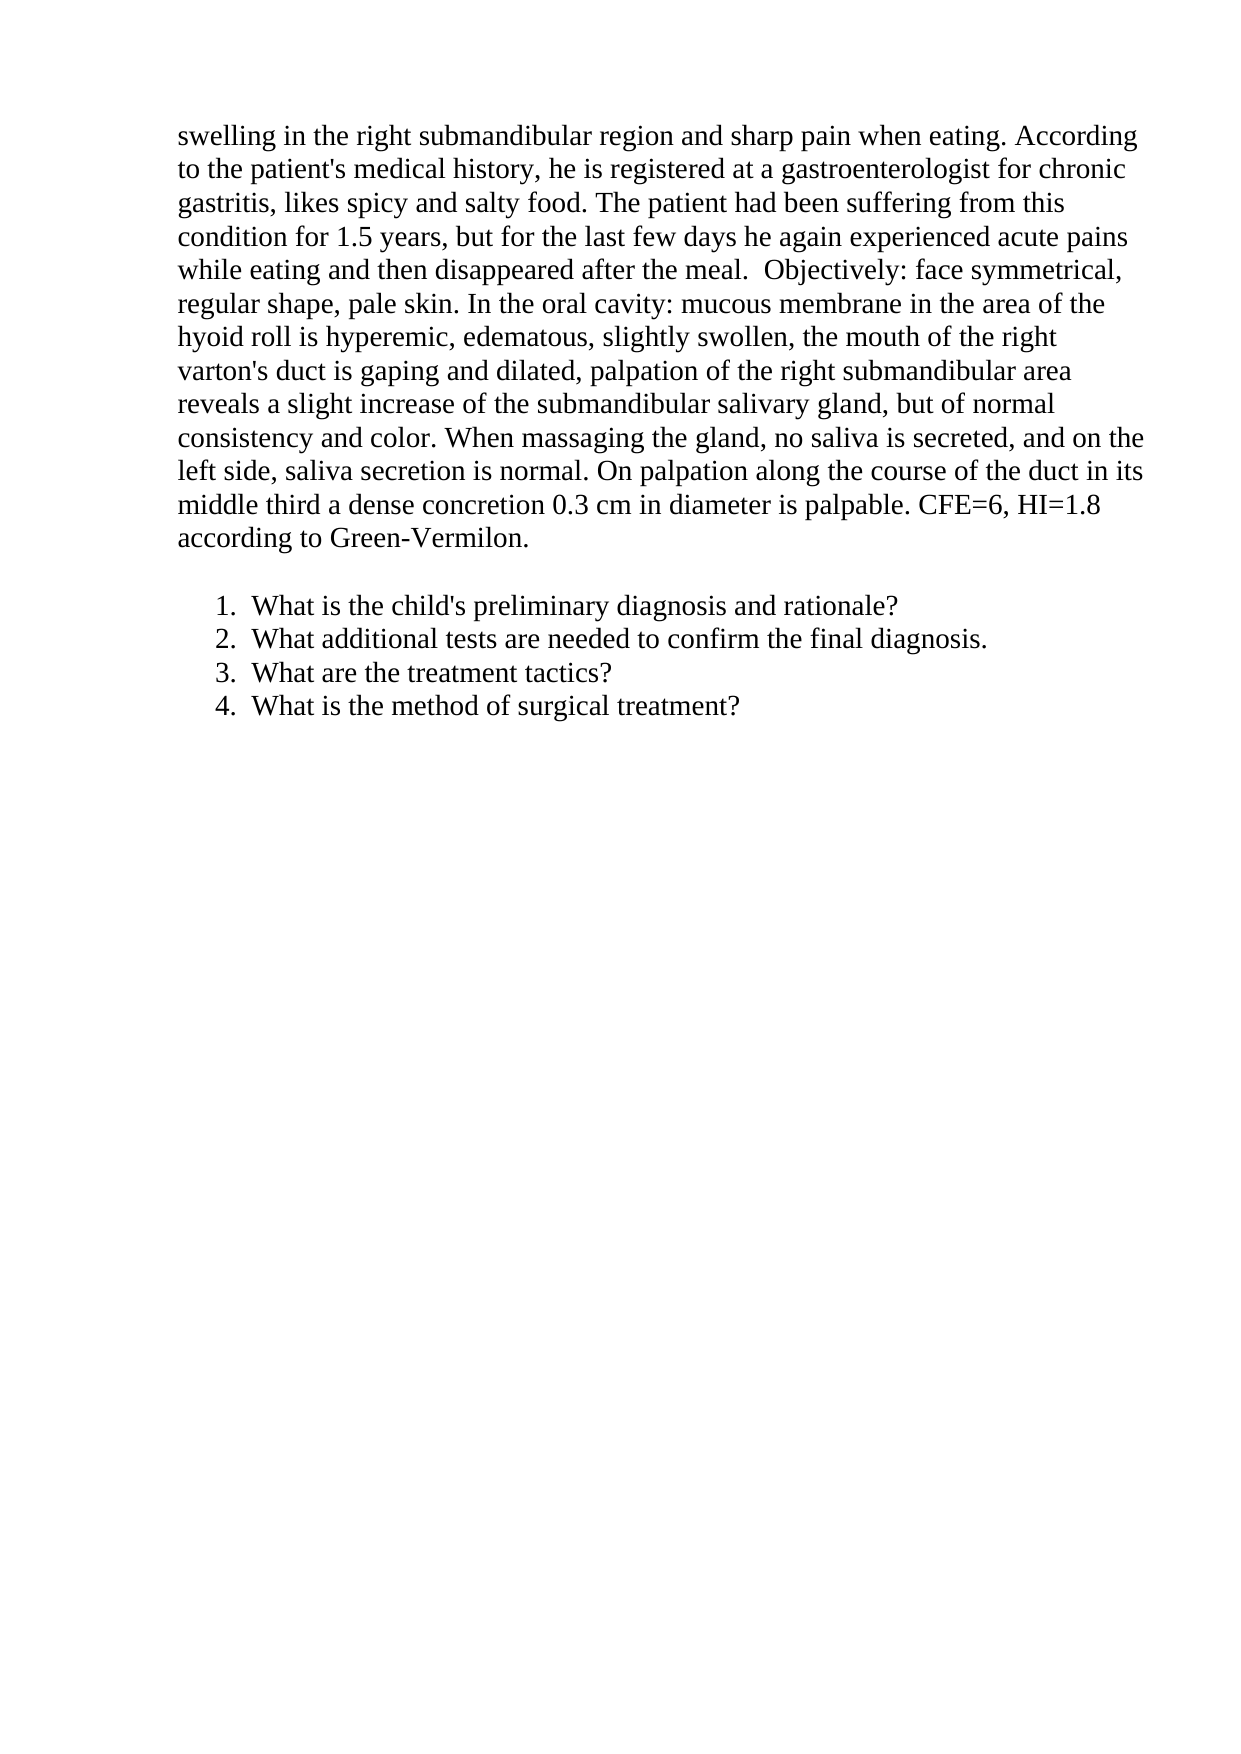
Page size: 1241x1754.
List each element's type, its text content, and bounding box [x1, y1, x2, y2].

text 4. What is the method of surgical treatment? [177, 688, 1152, 722]
text 2. What additional tests are needed to confirm the final diagnosis. [177, 621, 1152, 655]
text 1. What is the child's preliminary diagnosis and rationale? [177, 588, 1152, 621]
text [177, 118, 1152, 554]
text 3. What are the treatment tactics? [177, 655, 1152, 688]
